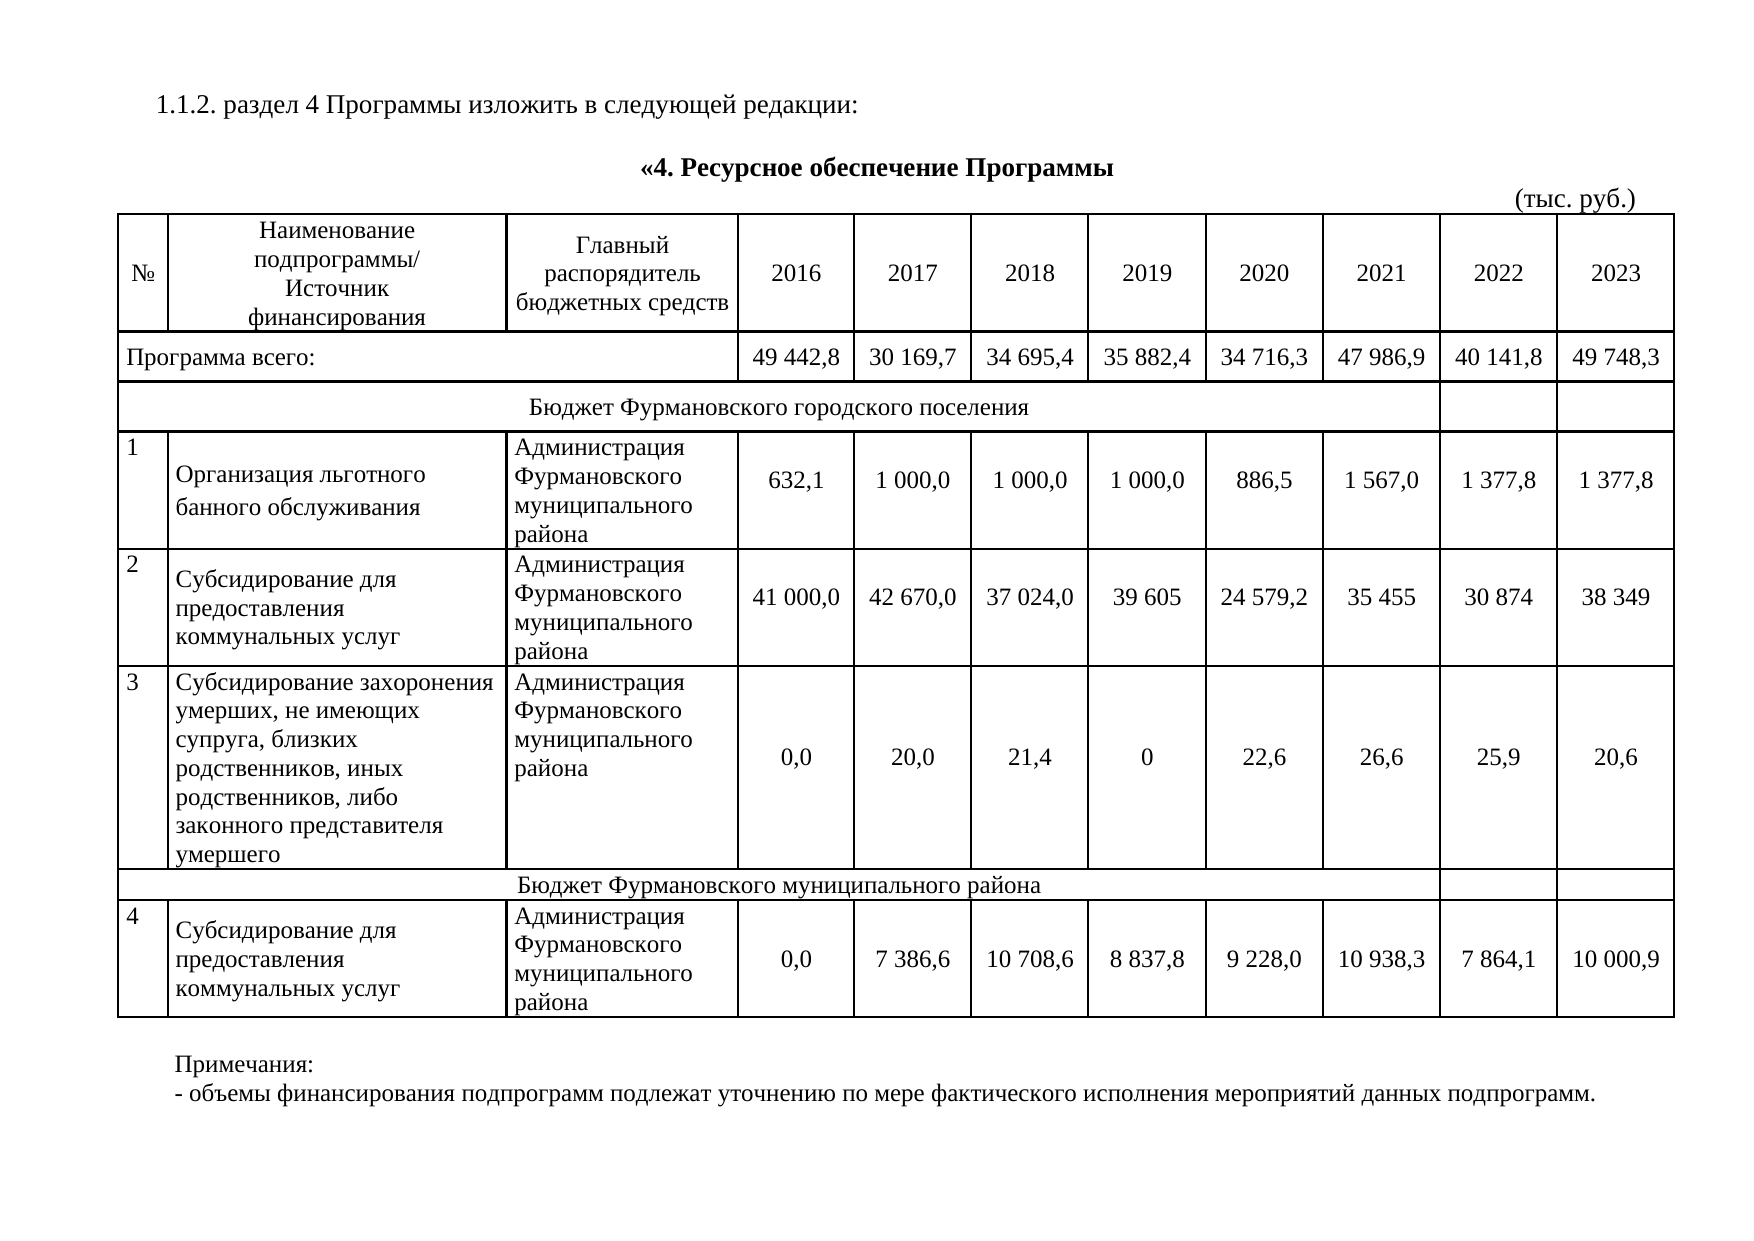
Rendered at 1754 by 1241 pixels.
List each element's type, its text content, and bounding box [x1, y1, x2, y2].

table_cell 1 567,0 [1324, 433, 1439, 547]
table_cell 40 141,8 [1441, 333, 1556, 380]
table_header 2022 [1441, 215, 1556, 330]
table_header 2021 [1324, 215, 1439, 330]
table_cell 39 605 [1089, 550, 1205, 664]
table_cell 38 349 [1558, 550, 1673, 664]
table_cell 20,6 [1558, 667, 1673, 868]
text Примечания: [118, 1049, 1636, 1078]
table_cell 25,9 [1441, 667, 1556, 868]
table_header 2023 [1558, 215, 1673, 330]
table_cell 7 386,6 [855, 901, 970, 1016]
table_header Наименование подпрограммы/ Источник финансирования [169, 215, 505, 330]
table_cell 47 986,9 [1324, 333, 1439, 380]
table_cell 34 716,3 [1207, 333, 1322, 380]
table_cell [1558, 870, 1673, 899]
text - объемы финансирования подпрограмм подлежат уточнению по мере фактического исполнения мероприятий данных подпрограмм. [118, 1078, 1636, 1106]
table_header 2016 [739, 215, 853, 330]
table_cell 2 [119, 550, 167, 664]
table_cell 41 000,0 [739, 550, 853, 664]
table_cell 10 938,3 [1324, 901, 1439, 1016]
table_cell 0,0 [739, 901, 853, 1016]
table_cell 1 000,0 [855, 433, 970, 547]
text 1.1.2. раздел 4 Программы изложить в следующей редакции: [118, 89, 1636, 120]
table_cell [1441, 383, 1556, 430]
table_cell 0,0 [739, 667, 853, 868]
table_cell Субсидирование захоронения умерших, не имеющих супруга, близких родственников, иных родственников, либо законного представителя умершего [169, 667, 505, 868]
table_cell Субсидирование для предоставления коммунальных услуг [169, 550, 505, 664]
table_cell 30 874 [1441, 550, 1556, 664]
table_cell 0 [1089, 667, 1205, 868]
table_cell 10 708,6 [972, 901, 1087, 1016]
table_cell Бюджет Фурмановского муниципального района [119, 870, 1439, 899]
table_cell 34 695,4 [972, 333, 1087, 380]
table_header 2018 [972, 215, 1087, 330]
table_header № [119, 215, 167, 330]
table_cell 632,1 [739, 433, 853, 547]
table_header 2017 [855, 215, 970, 330]
table_cell Бюджет Фурмановского городского поселения [119, 383, 1439, 430]
table_cell 49 442,8 [739, 333, 853, 380]
table_cell Программа всего: [119, 333, 737, 380]
table_cell 3 [119, 667, 167, 868]
table_cell 42 670,0 [855, 550, 970, 664]
table_cell 49 748,3 [1558, 333, 1673, 380]
table_cell 10 000,9 [1558, 901, 1673, 1016]
table_cell 1 377,8 [1441, 433, 1556, 547]
table_cell 24 579,2 [1207, 550, 1322, 664]
table_header 2020 [1207, 215, 1322, 330]
table_header 2019 [1089, 215, 1205, 330]
table_cell 9 228,0 [1207, 901, 1322, 1016]
table_cell 21,4 [972, 667, 1087, 868]
table_cell 886,5 [1207, 433, 1322, 547]
table_cell Администрация Фурмановского муниципального района [508, 433, 737, 547]
text «4. Ресурсное обеспечение Программы [118, 151, 1636, 182]
table_cell Администрация Фурмановского муниципального района [508, 550, 737, 664]
table_cell 4 [119, 901, 167, 1016]
table_cell 1 000,0 [972, 433, 1087, 547]
table_cell 35 882,4 [1089, 333, 1205, 380]
table_cell 8 837,8 [1089, 901, 1205, 1016]
table_cell Организация льготного банного обслуживания [169, 433, 505, 547]
table_cell 1 000,0 [1089, 433, 1205, 547]
table_cell Администрация Фурмановского муниципального района [508, 667, 737, 868]
table_cell 7 864,1 [1441, 901, 1556, 1016]
table_cell Субсидирование для предоставления коммунальных услуг [169, 901, 505, 1016]
table_cell 1 [119, 433, 167, 547]
table_cell Администрация Фурмановского муниципального района [508, 901, 737, 1016]
table_cell 35 455 [1324, 550, 1439, 664]
table_header Главный распорядитель бюджетных средств [508, 215, 737, 330]
table_cell 26,6 [1324, 667, 1439, 868]
table_cell 37 024,0 [972, 550, 1087, 664]
text (тыс. руб.) [118, 182, 1636, 213]
table_cell [1441, 870, 1556, 899]
table_cell 30 169,7 [855, 333, 970, 380]
table_cell 1 377,8 [1558, 433, 1673, 547]
table_cell 22,6 [1207, 667, 1322, 868]
table_cell [1558, 383, 1673, 430]
table_cell 20,0 [855, 667, 970, 868]
